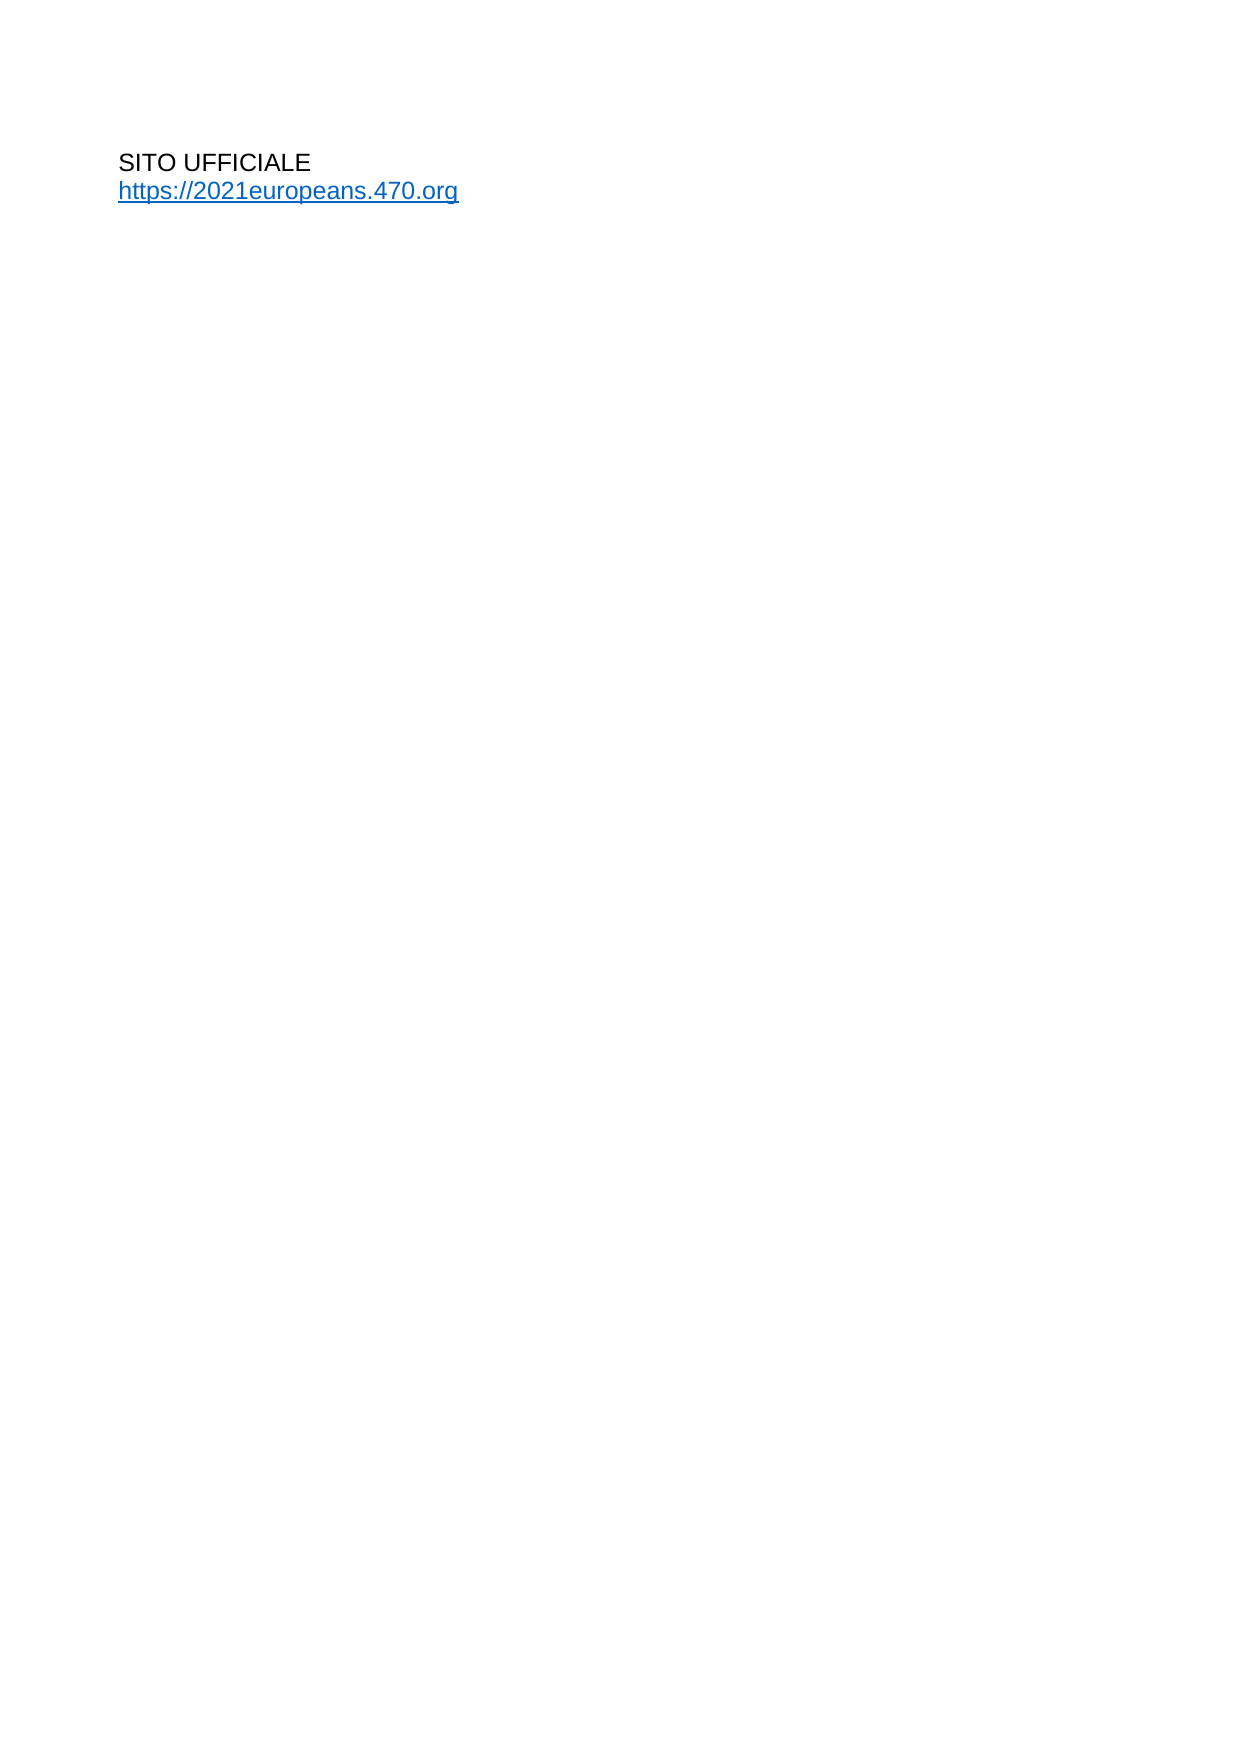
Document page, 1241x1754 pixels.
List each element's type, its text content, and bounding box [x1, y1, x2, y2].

text SITO UFFICIALE [118, 148, 1122, 176]
text https://2021europeans.470.org [118, 176, 1122, 205]
